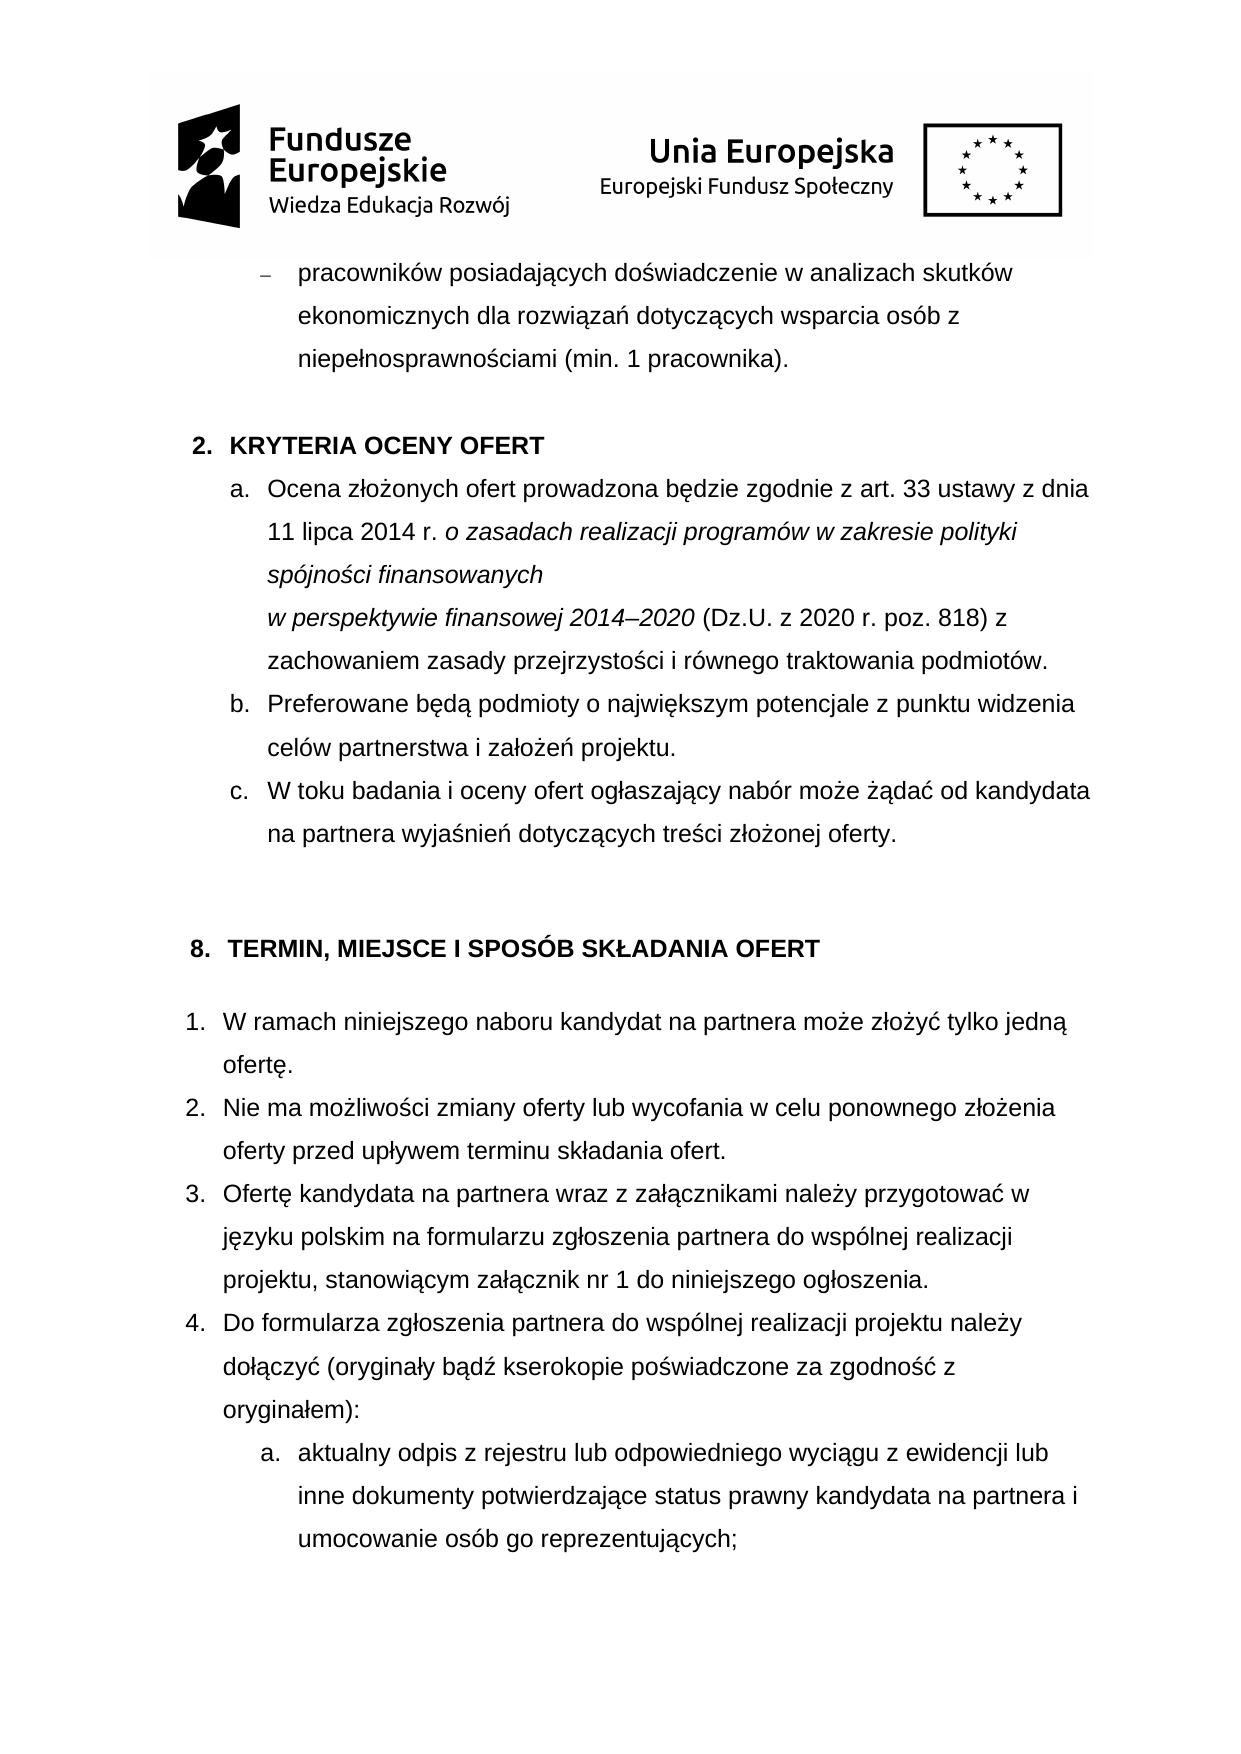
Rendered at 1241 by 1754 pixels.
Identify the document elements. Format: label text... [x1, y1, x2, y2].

list Nie ma możliwości zmiany oferty lub wycofania w celu ponownego złożenia oferty przed upływem terminu składania ofert. [185, 1093, 1093, 1165]
list Ocena złożonych ofert prowadzona będzie zgodnie z art. 33 ustawy z dnia 11 lipca 2014 r. o zasadach realizacji programów w zakresie polityki spójności finansowanych w perspektywie finansowej 2014–2020 (Dz.U. z 2020 r. poz. 818) z zachowaniem zasady przejrzystości i równego traktowania podmiotów. [229, 474, 1093, 675]
subtitle TERMIN, MIEJSCE I SPOSÓB SKŁADANIA OFERT [190, 934, 1093, 963]
list Preferowane będą podmioty o największym potencjale z punktu widzenia celów partnerstwa i założeń projektu. [229, 689, 1093, 761]
list aktualny odpis z rejestru lub odpowiedniego wyciągu z ewidencji lub inne dokumenty potwierdzające status prawny kandydata na partnera i umocowanie osób go reprezentujących; [260, 1438, 1093, 1553]
list Ofertę kandydata na partnera wraz z załącznikami należy przygotować w języku polskim na formularzu zgłoszenia partnera do wspólnej realizacji projektu, stanowiącym załącznik nr 1 do niniejszego ogłoszenia. [185, 1179, 1093, 1294]
picture [147, 73, 1093, 259]
list KRYTERIA OCENY OFERT [192, 431, 1093, 459]
list Do formularza zgłoszenia partnera do wspólnej realizacji projektu należy dołączyć (oryginały bądź kserokopie poświadczone za zgodność z oryginałem): [185, 1308, 1093, 1423]
list W ramach niniejszego naboru kandydat na partnera może złożyć tylko jedną ofertę. [185, 1007, 1093, 1078]
list W toku badania i oceny ofert ogłaszający nabór może żądać od kandydata na partnera wyjaśnień dotyczących treści złożonej oferty. [229, 776, 1093, 848]
list pracowników posiadających doświadczenie w analizach skutków ekonomicznych dla rozwiązań dotyczących wsparcia osób z niepełnosprawnościami (min. 1 pracownika). [260, 259, 1093, 373]
